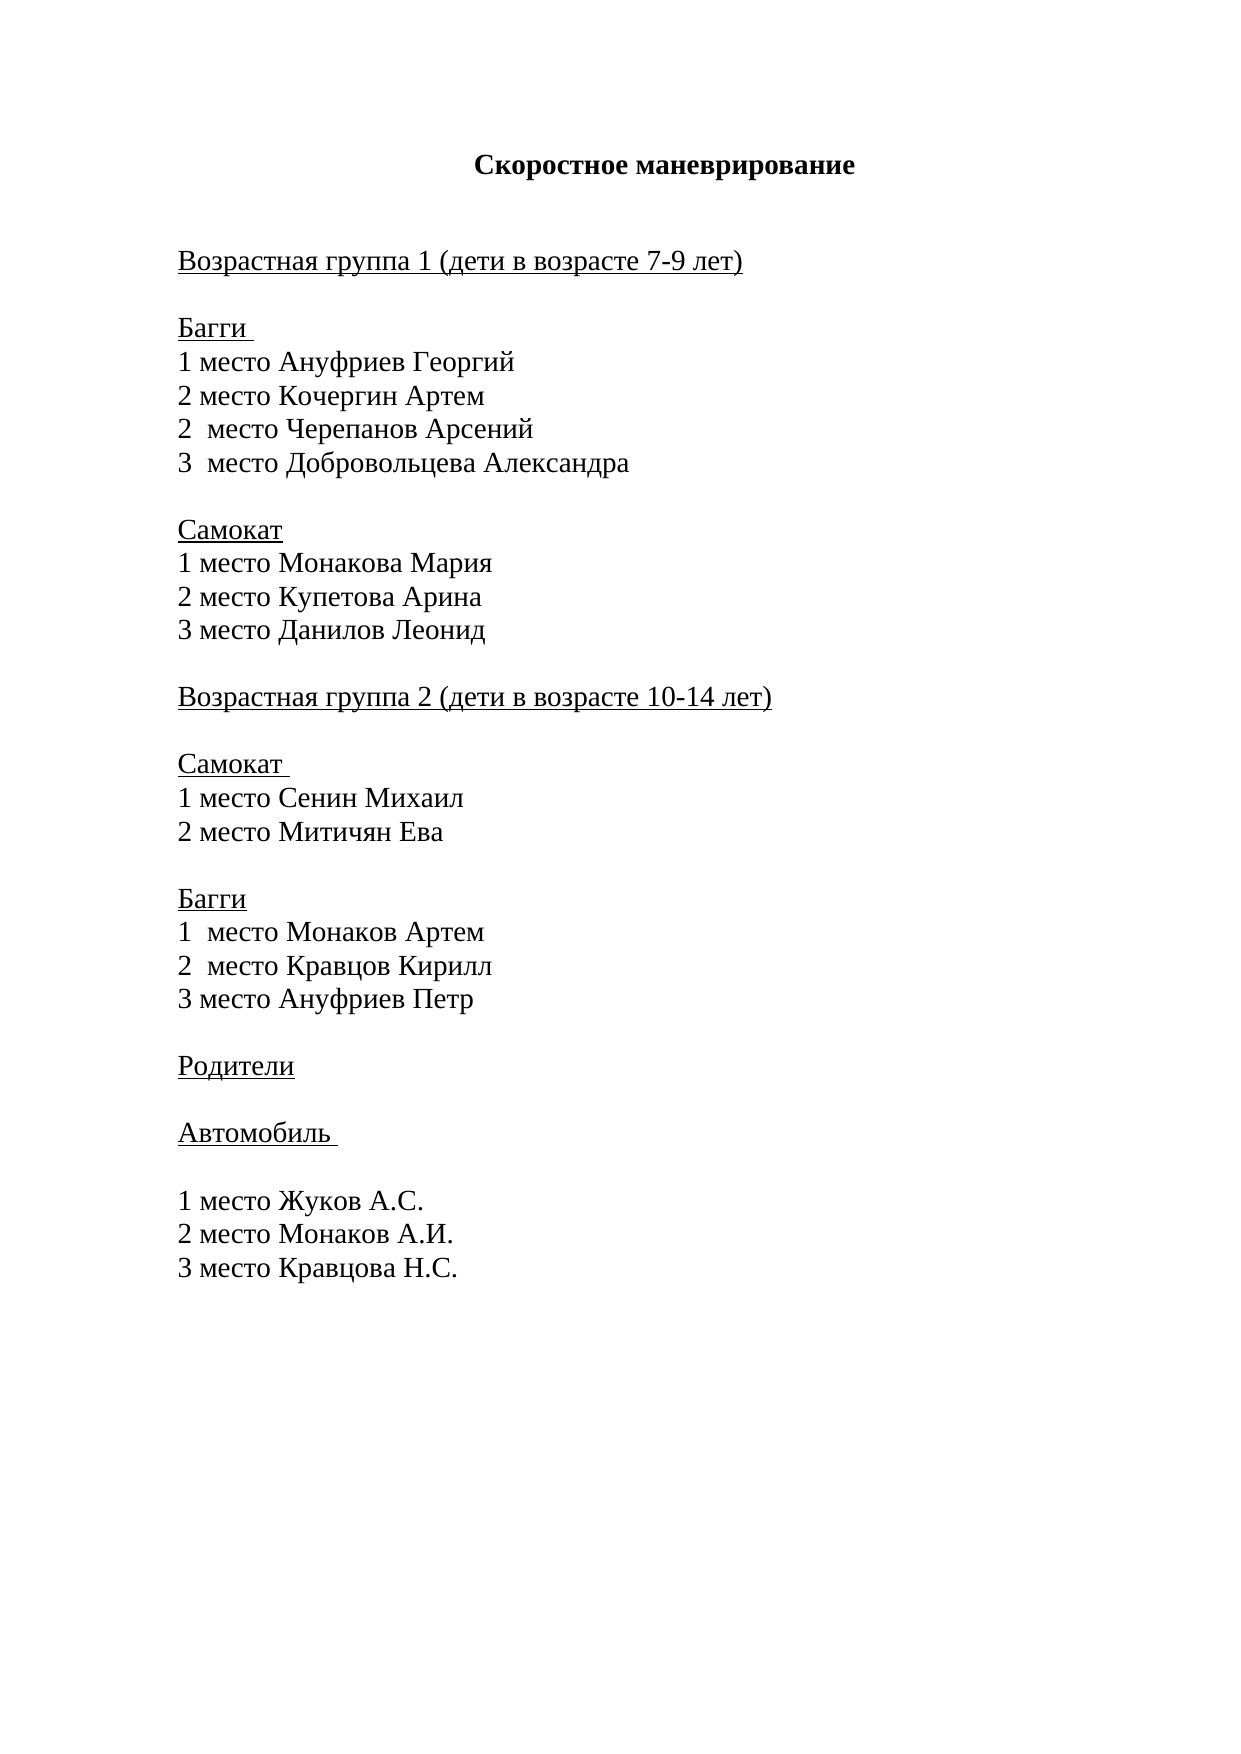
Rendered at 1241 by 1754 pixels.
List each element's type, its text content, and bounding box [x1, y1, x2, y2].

text 2 место Монаков А.И. [177, 1216, 1152, 1250]
text Родители [177, 1048, 1152, 1082]
text Самокат [177, 512, 1152, 545]
text 3 место Ануфриев Петр [177, 981, 1152, 1015]
subtitle Скоростное маневрирование [177, 147, 1152, 181]
text Багги [177, 881, 1152, 914]
list место Монаков Артем [177, 914, 1152, 948]
text 1 место Ануфриев Георгий [177, 344, 1152, 378]
list место Добровольцева Александра [177, 445, 1152, 478]
text Багги [177, 311, 1152, 344]
text 2 место Кочергин Артем [177, 378, 1152, 411]
text 2 место Митичян Ева [177, 814, 1152, 847]
text 3 место Данилов Леонид [177, 612, 1152, 646]
text 1 место Сенин Михаил [177, 780, 1152, 814]
text 1 место Монакова Мария [177, 545, 1152, 579]
list место Жуков А.С. [177, 1183, 1152, 1216]
list место Кравцов Кирилл [177, 948, 1152, 981]
text Самокат [177, 747, 1152, 780]
text Автомобиль [177, 1116, 1152, 1149]
text 2 место Купетова Арина [177, 579, 1152, 612]
text Возрастная группа 1 (дети в возрасте 7-9 лет) [177, 243, 1152, 277]
list место Черепанов Арсений [177, 411, 1152, 445]
text Возрастная группа 2 (дети в возрасте 10-14 лет) [177, 679, 1152, 713]
list 3 место Кравцова Н.С. [177, 1250, 1152, 1283]
